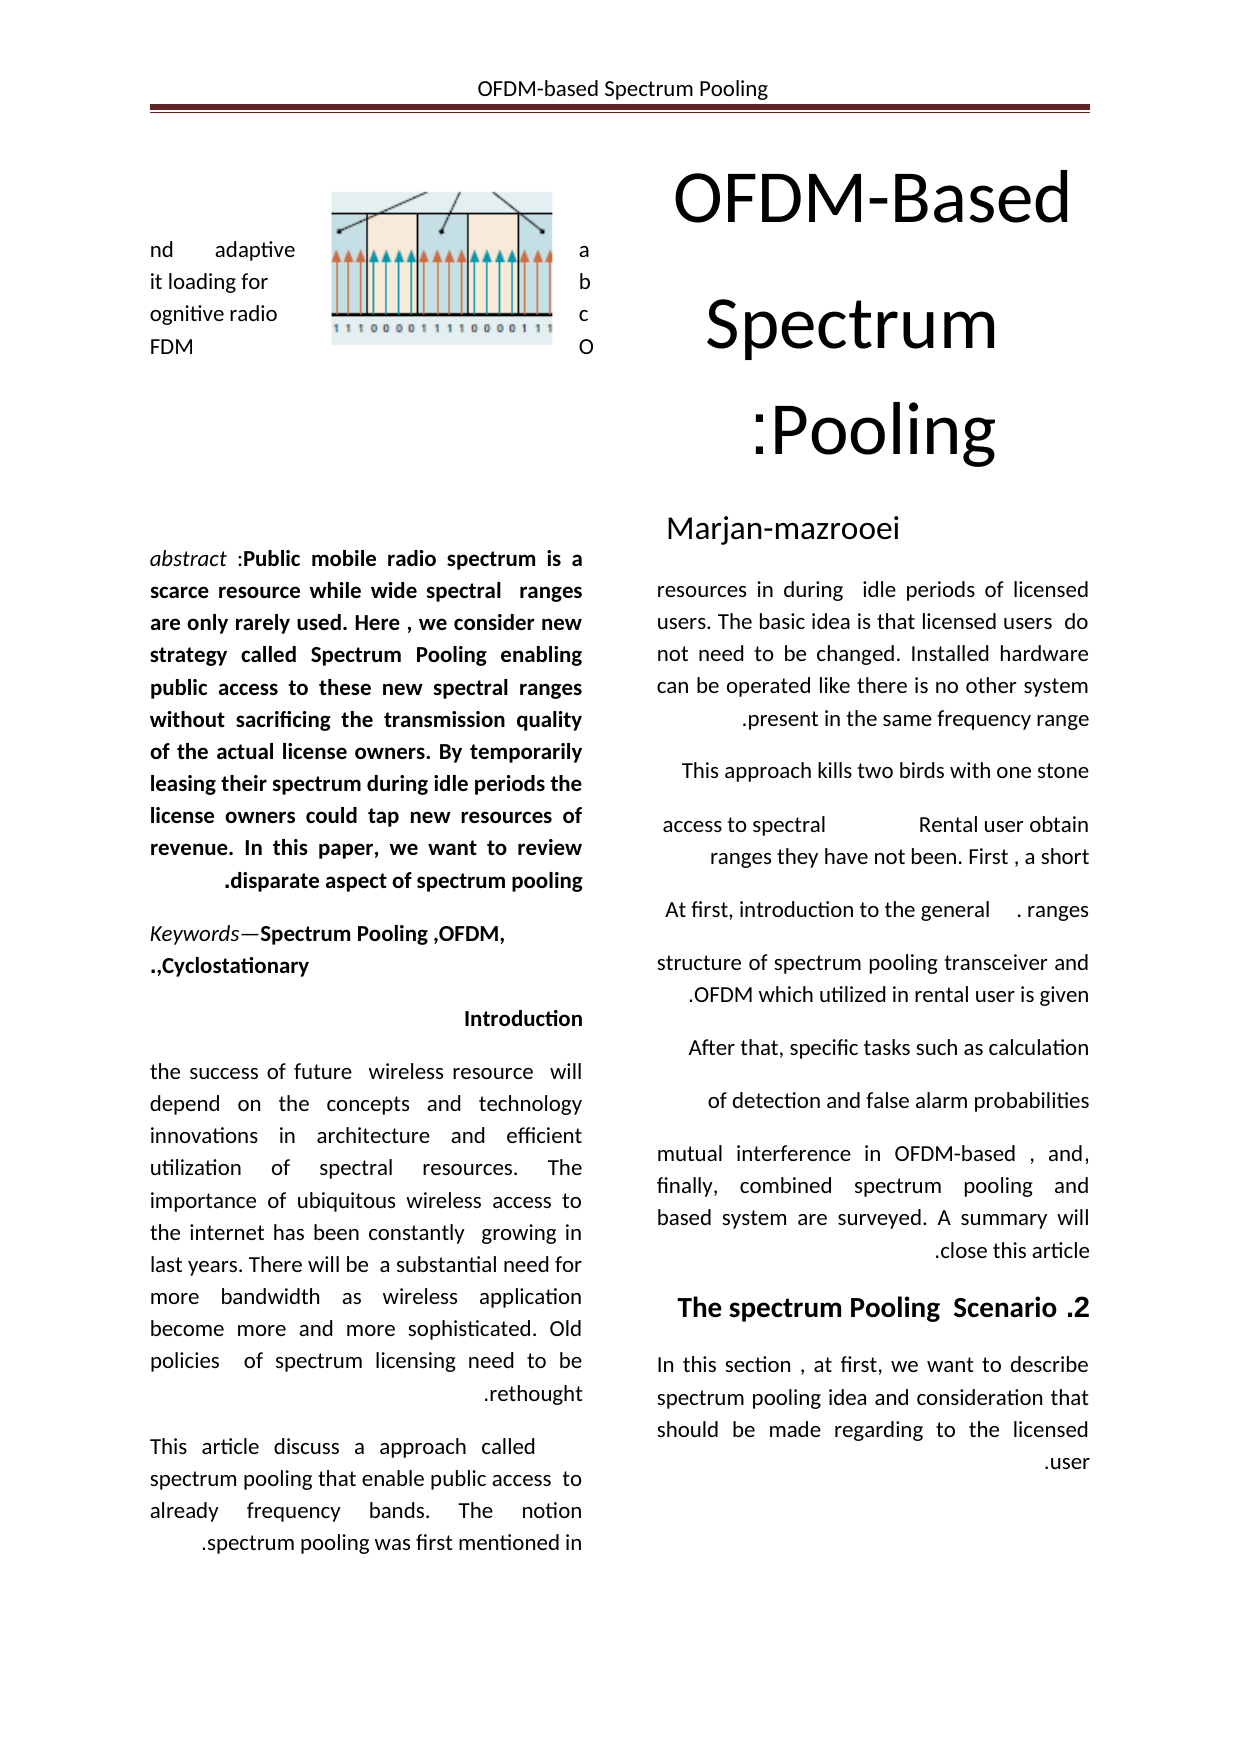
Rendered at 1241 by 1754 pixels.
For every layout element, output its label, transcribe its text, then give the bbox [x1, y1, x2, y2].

text abstract :Public mobile radio spectrum is a scarce resource while wide spectral ranges are only rarely used. Here , we consider new strategy called Spectrum Pooling enabling public access to these new spectral ranges without sacrificing the transmission quality of the actual license owners. By temporarily leasing their spectrum during idle periods the license owners could tap new resources of revenue. In this paper, we want to review disparate aspect of spectrum pooling. [150, 544, 583, 894]
text ,mutual interference in OFDM-based , and finally, combined spectrum pooling and based system are surveyed. A summary will close this article. [657, 1139, 1090, 1264]
text After that, specific tasks such as calculation [657, 1033, 1090, 1061]
text Spectrum Pooling: [657, 276, 1090, 473]
text At first, introduction to the general . ranges [657, 895, 1090, 923]
text In this section , at first, we want to describe spectrum pooling idea and consideration that should be made regarding to the licensed user. [657, 1351, 1090, 1475]
text structure of spectrum pooling transceiver and OFDM which utilized in rental user is given. [657, 948, 1090, 1008]
text resources in during idle periods of licensed users. The basic idea is that licensed users do not need to be changed. Installed hardware can be operated like there is no other system present in the same frequency range. [657, 575, 1090, 732]
text of detection and false alarm probabilities [657, 1086, 1090, 1114]
text 2. The spectrum Pooling Scenario [657, 1289, 1090, 1324]
text and adaptive bit loading for cognitive radio OFDM [150, 203, 583, 360]
text Keywords—Spectrum Pooling ,OFDM, ,Cyclostationary. [150, 919, 583, 979]
text Introduction [150, 1004, 583, 1032]
text This article discuss a approach called spectrum pooling that enable public access to already frequency bands. The notion spectrum pooling was first mentioned in. [150, 1432, 583, 1556]
text This approach kills two birds with one stone [657, 757, 1090, 785]
text Marjan-mazrooei [657, 507, 1090, 548]
text OFDM-Based [657, 150, 1090, 242]
text the success of future wireless resource will depend on the concepts and technology innovations in architecture and efficient utilization of spectral resources. The importance of ubiquitous wireless access to the internet has been constantly growing in last years. There will be a substantial need for more bandwidth as wireless application become more and more sophisticated. Old policies of spectrum licensing need to be rethought. [150, 1057, 583, 1407]
text access to spectral Rental user obtain ranges they have not been. First , a short [657, 810, 1090, 870]
